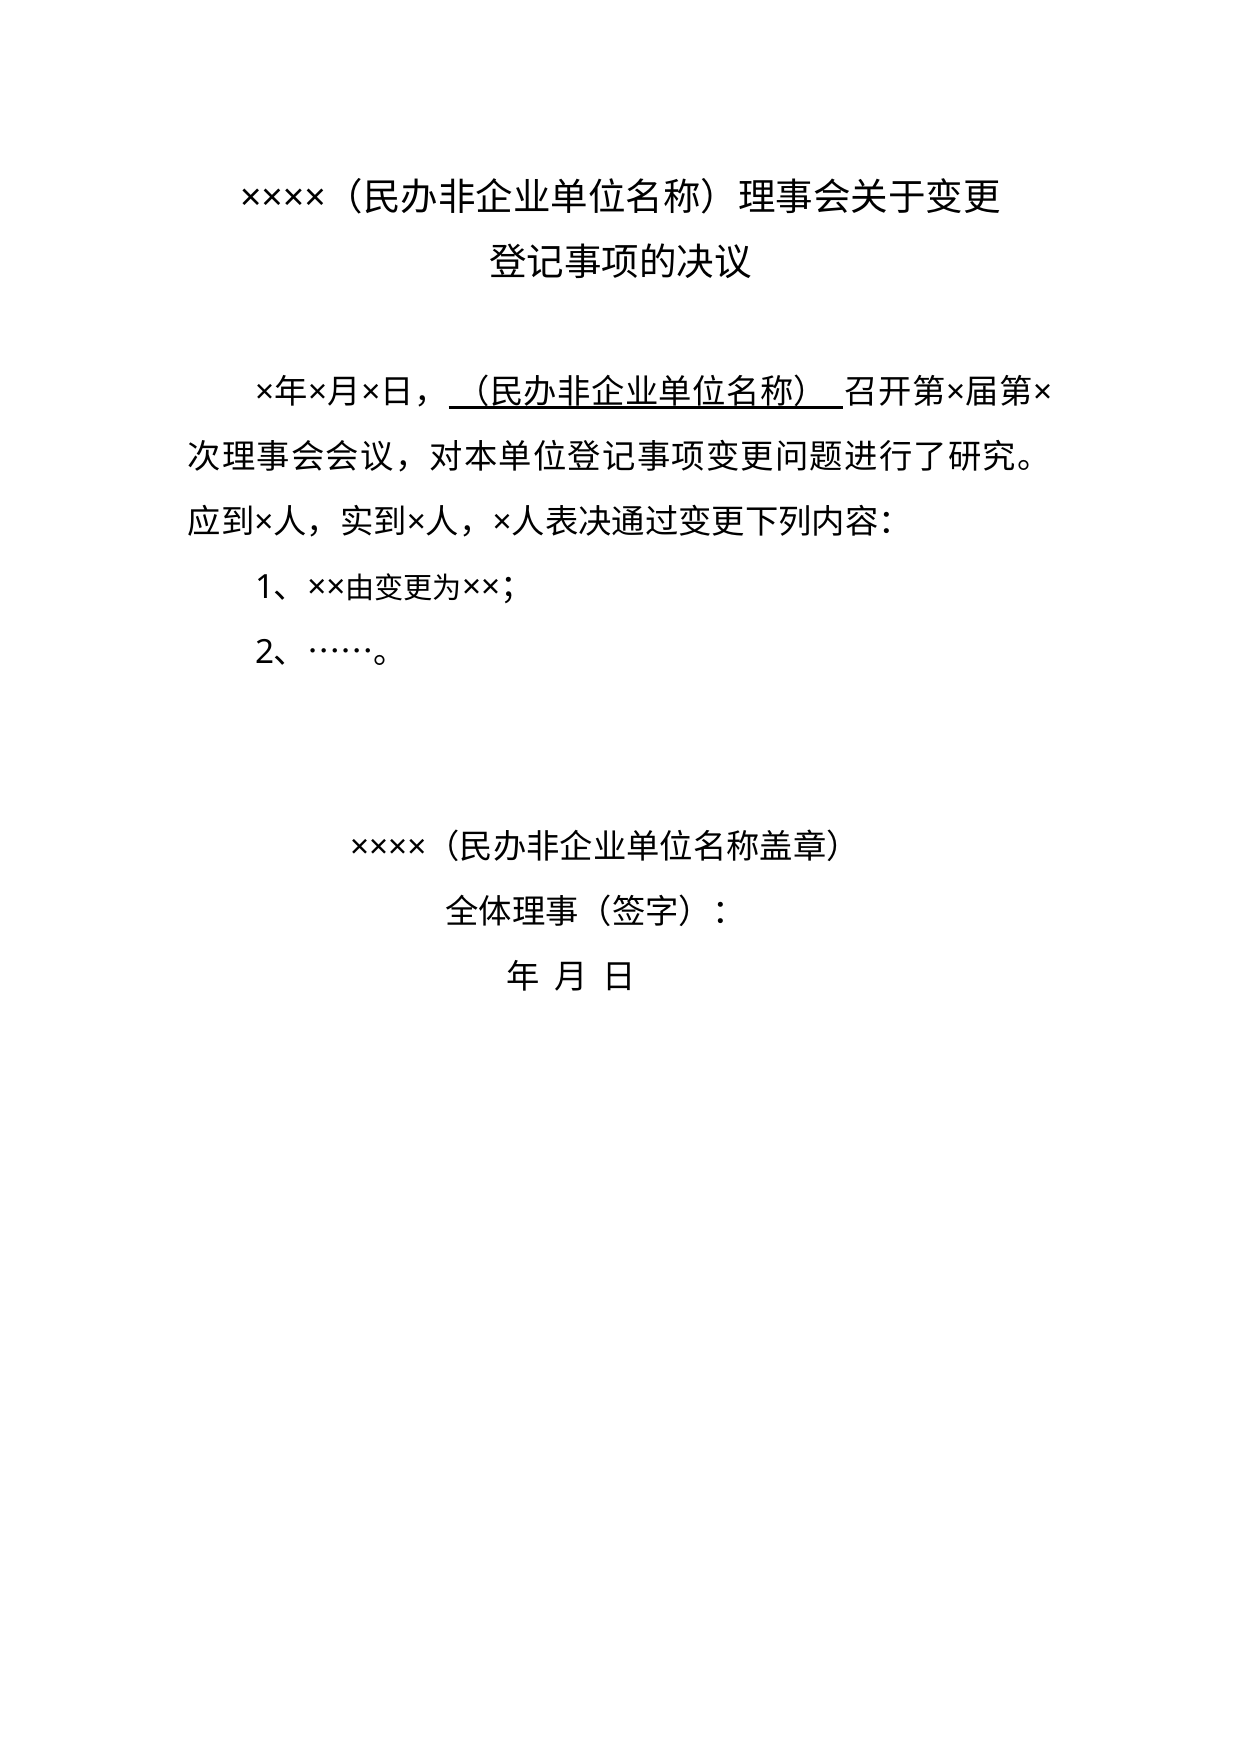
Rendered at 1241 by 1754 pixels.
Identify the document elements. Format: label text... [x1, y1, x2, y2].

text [187, 162, 1053, 227]
text 1、××由变更为××； [187, 552, 1053, 617]
text 全体理事（签字）： [187, 877, 1053, 942]
text 2、……。 [187, 617, 1053, 682]
text 年 月 日 [187, 942, 1053, 1007]
text ××××（民办非企业单位名称盖章） [187, 812, 1053, 877]
text ×年×月×日， （民办非企业单位名称） 召开第×届第×次理事会会议，对本单位登记事项变更问题进行了研究。应到×人，实到×人，×人表决通过变更下列内容： [187, 357, 1053, 552]
text 登记事项的决议 [187, 227, 1053, 292]
